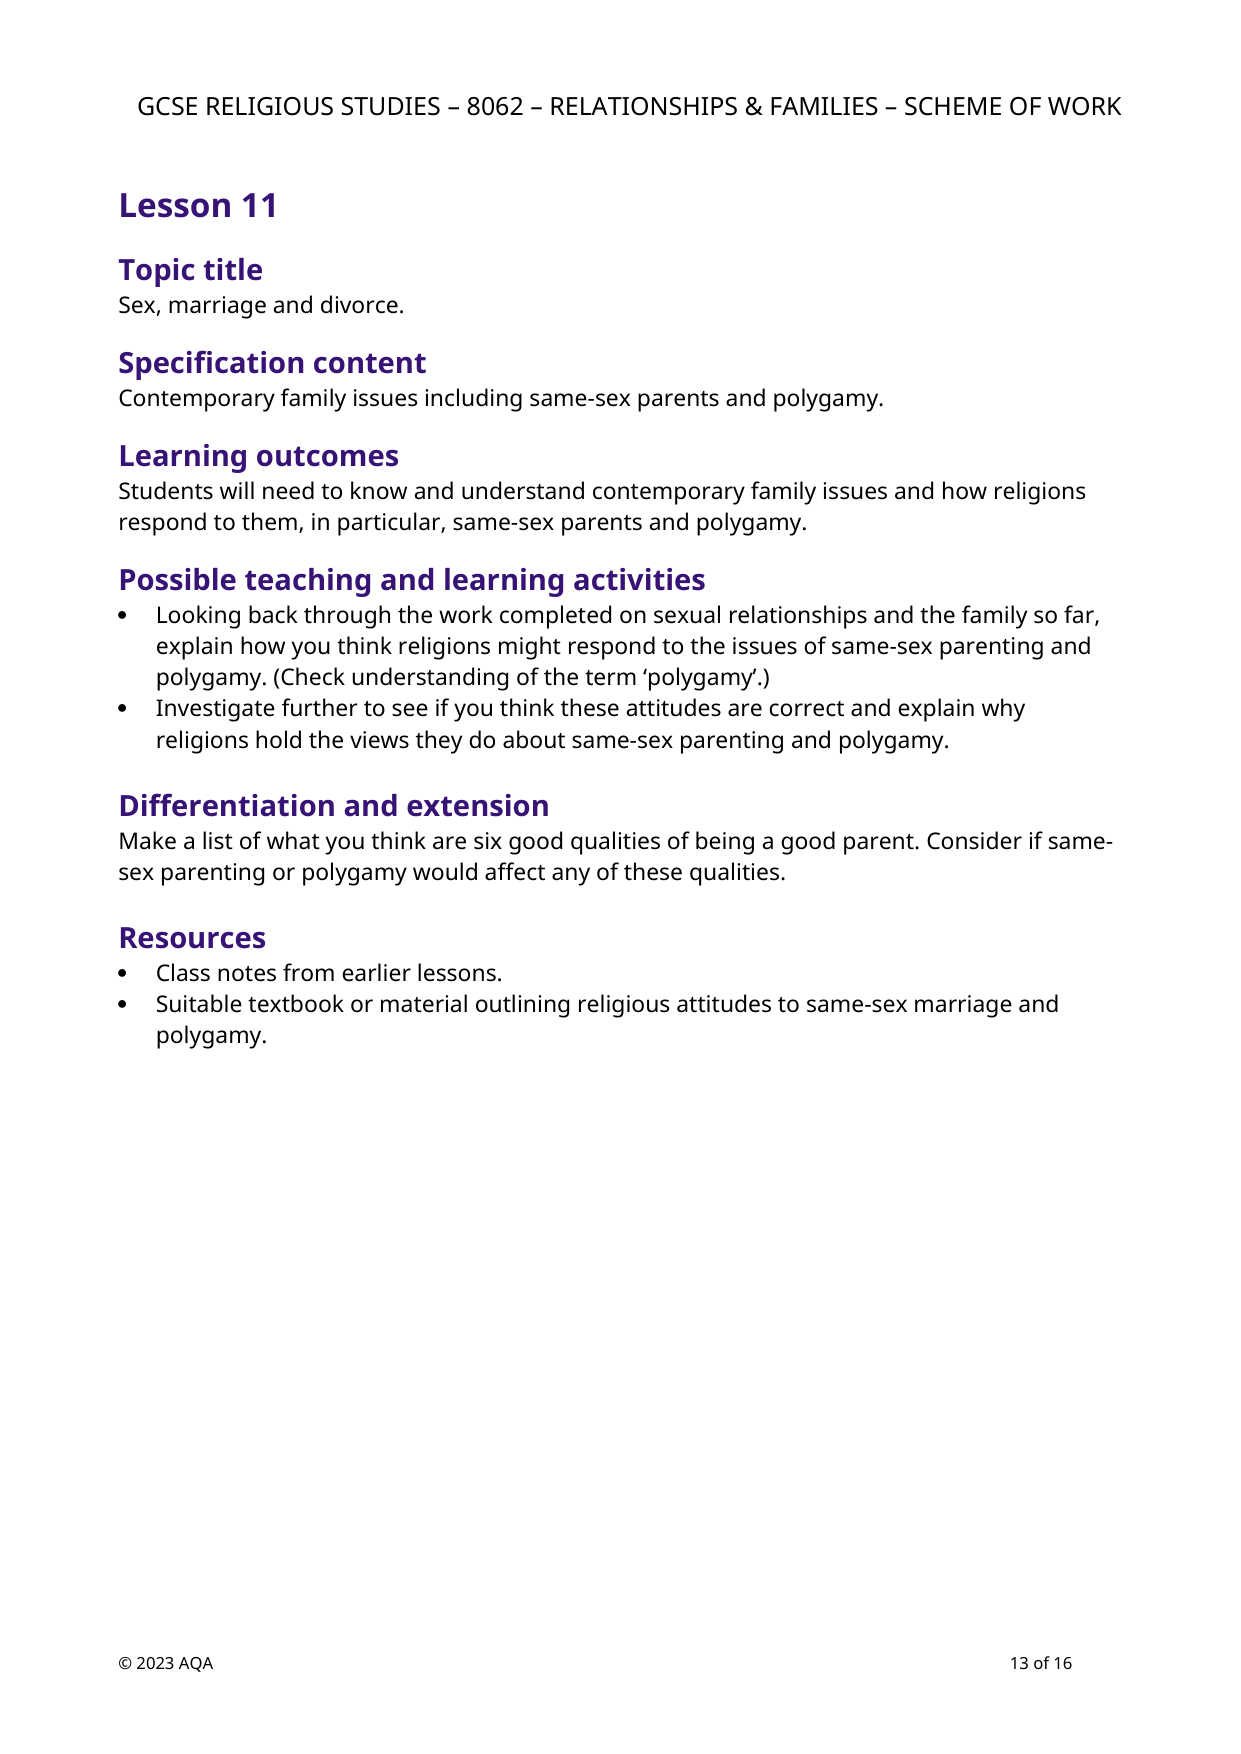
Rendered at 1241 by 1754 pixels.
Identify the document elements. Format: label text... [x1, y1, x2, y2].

title Differentiation and extension [118, 785, 1122, 824]
text Sex, marriage and divorce. [118, 289, 1122, 320]
title Learning outcomes [118, 435, 1122, 474]
title Specification content [118, 342, 1122, 382]
text Contemporary family issues including same-sex parents and polygamy. [118, 382, 1122, 413]
title Lesson 11 [118, 182, 1122, 227]
list Class notes from earlier lessons. [118, 957, 1122, 988]
list Suitable textbook or material outlining religious attitudes to same-sex marriage and polygamy. [118, 988, 1122, 1051]
list Investigate further to see if you think these attitudes are correct and explain why religions hold the views they do about same-sex parenting and polygamy. [118, 692, 1122, 755]
list Looking back through the work completed on sexual relationships and the family so far, explain how you think religions might respond to the issues of same-sex parenting and polygamy. (Check understanding of the term ‘polygamy’.) [118, 599, 1122, 692]
title Resources [118, 917, 1122, 957]
title Topic title [118, 249, 1122, 289]
text Make a list of what you think are six good qualities of being a good parent. Consider if same-sex parenting or polygamy would affect any of these qualities. [118, 824, 1122, 887]
text Students will need to know and understand contemporary family issues and how religions respond to them, in particular, same-sex parents and polygamy. [118, 474, 1122, 537]
title Possible teaching and learning activities [118, 559, 1122, 599]
